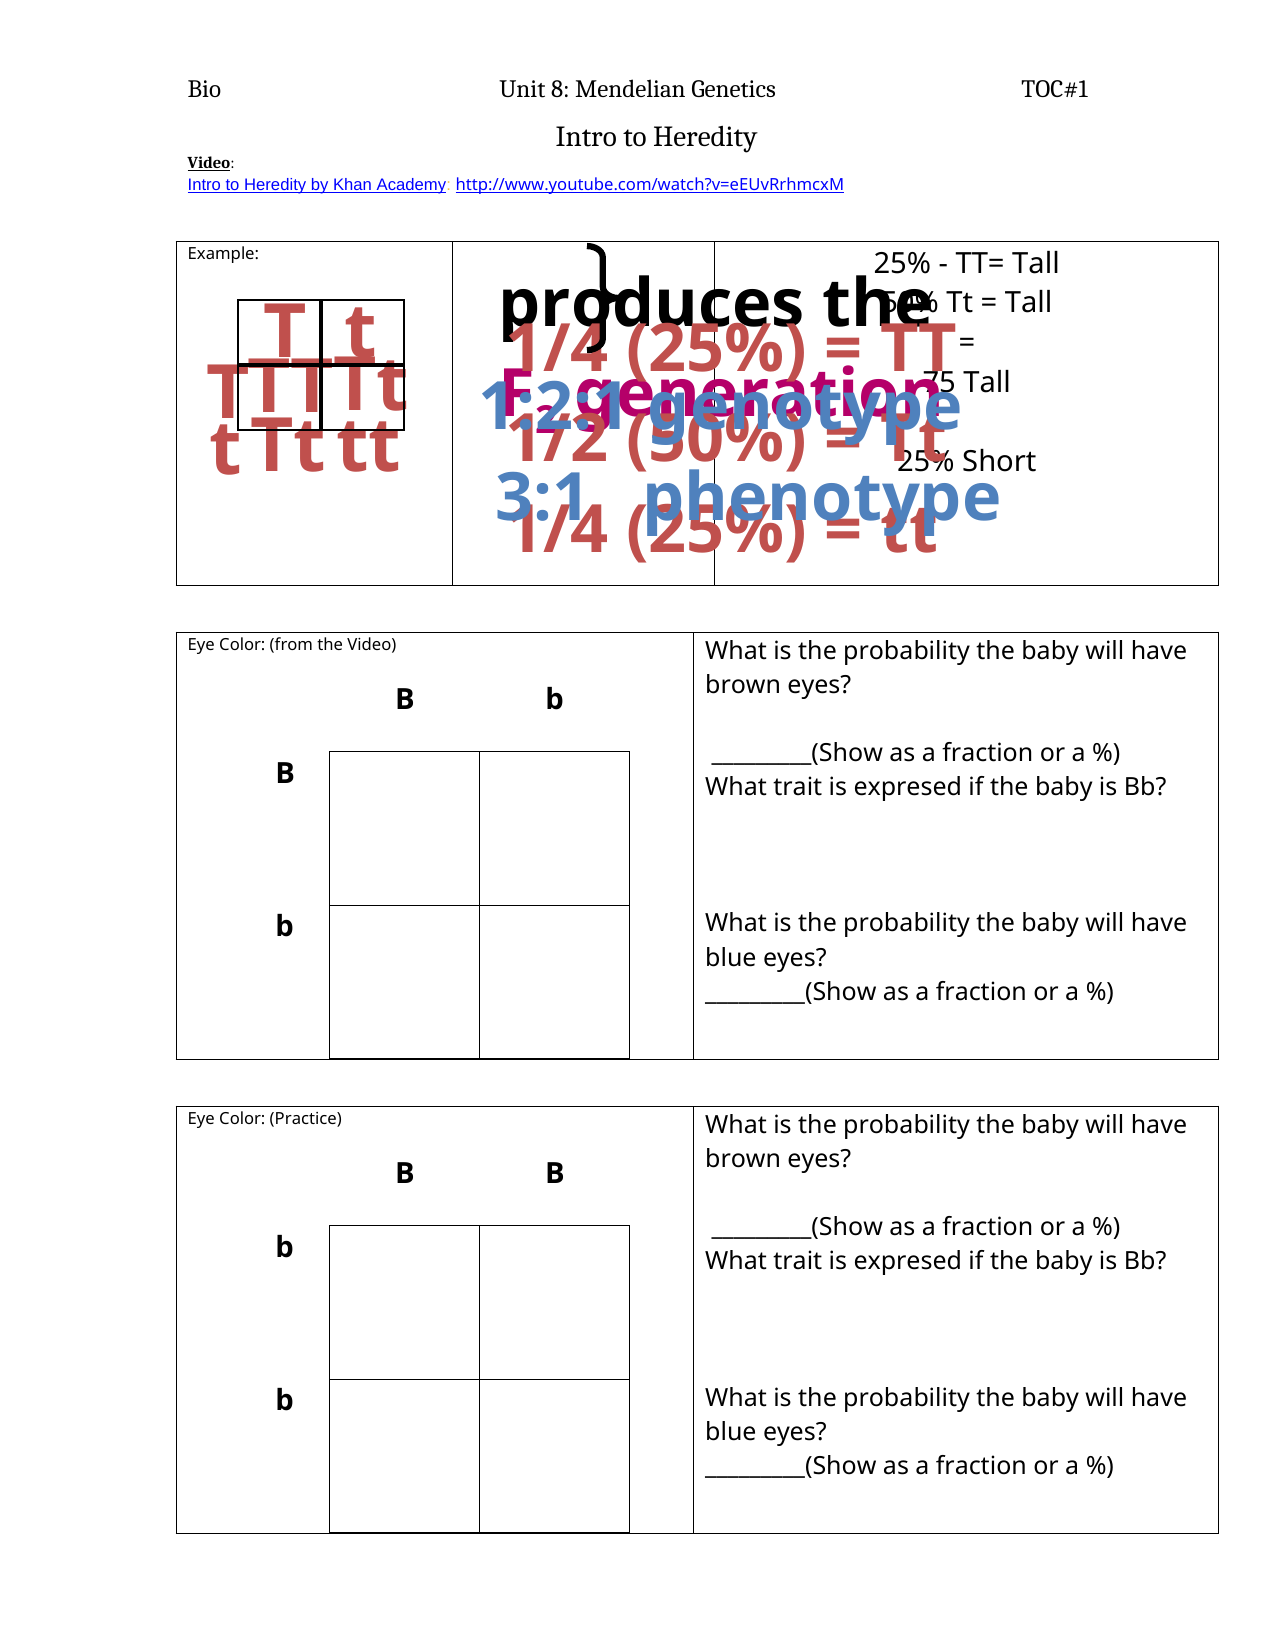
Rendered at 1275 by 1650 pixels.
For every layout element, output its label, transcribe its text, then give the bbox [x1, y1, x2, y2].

table_header Eye Color: (Practice) [177, 1107, 693, 1533]
text Video: [187, 153, 1125, 173]
text Intro to Heredity [187, 120, 1125, 153]
table_header Eye Color: (from the Video) [177, 633, 693, 1059]
table_header What is the probability the baby will have brown eyes? _________(Show as a fraction or a %) What trait is expresed if the baby is Bb? What is the probability the baby will have blue eyes? _________(Show as a fraction or a %) [694, 1107, 1218, 1533]
table_header [453, 242, 714, 585]
table_header 25% - TT= Tall 50% Tt = Tall = 75 Tall 25% Short [715, 242, 1218, 585]
table_header What is the probability the baby will have brown eyes? _________(Show as a fraction or a %) What trait is expresed if the baby is Bb? What is the probability the baby will have blue eyes? _________(Show as a fraction or a %) [694, 633, 1218, 1059]
table_header Example: [177, 242, 452, 585]
text Intro to Heredity by Khan Academy: http://www.youtube.com/watch?v=eEUvRrhmcxM [187, 173, 1125, 195]
